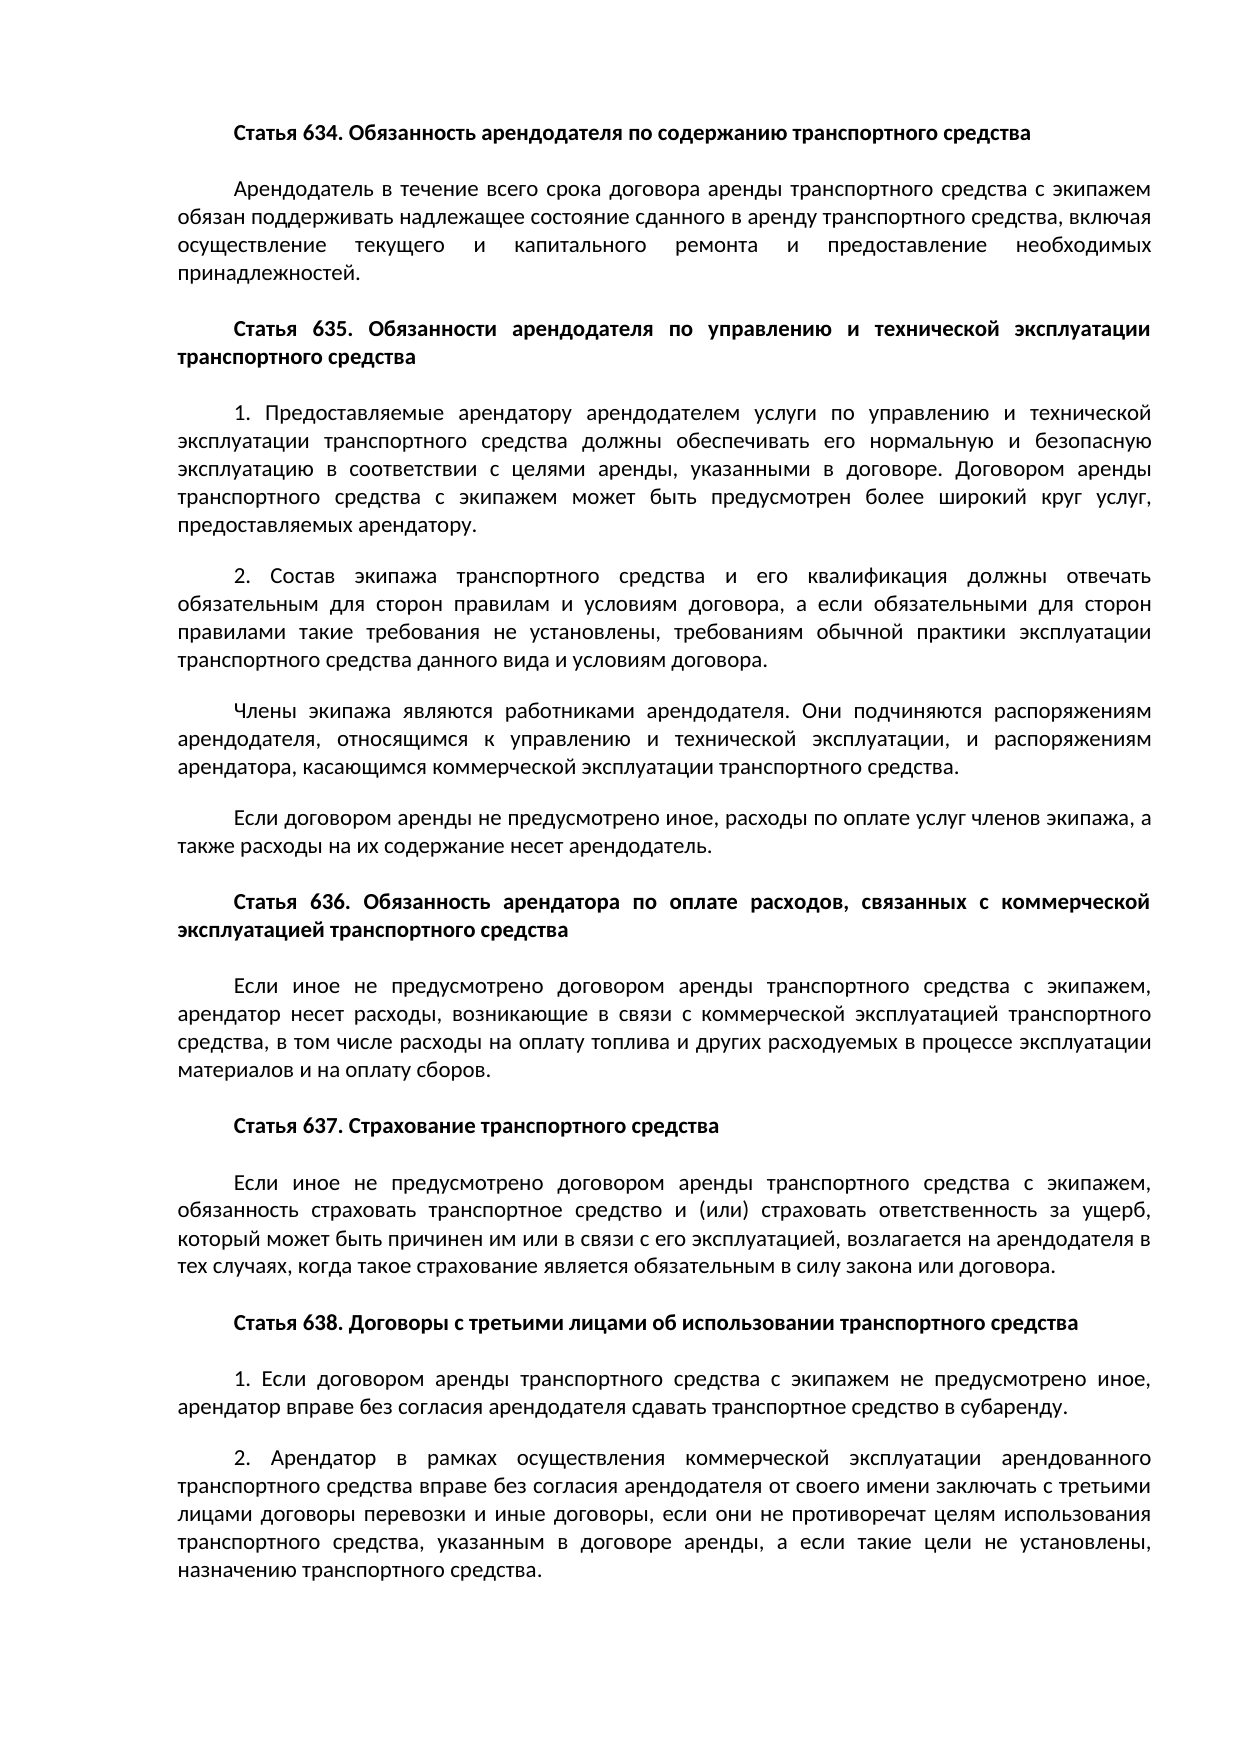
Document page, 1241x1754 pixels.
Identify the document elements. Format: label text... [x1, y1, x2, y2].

text Если иное не предусмотрено договором аренды транспортного средства с экипажем, обязанность страховать транспортное средство и (или) страховать ответственность за ущерб, который может быть причинен им или в связи с его эксплуатацией, возлагается на арендодателя в тех случаях, когда такое страхование является обязательным в силу закона или договора. [177, 1168, 1152, 1280]
title Статья 635. Обязанности арендодателя по управлению и технической эксплуатации транспортного средства [177, 314, 1152, 370]
text Члены экипажа являются работниками арендодателя. Они подчиняются распоряжениям арендодателя, относящимся к управлению и технической эксплуатации, и распоряжениям арендатора, касающимся коммерческой эксплуатации транспортного средства. [177, 696, 1152, 780]
title Статья 637. Страхование транспортного средства [177, 1112, 1152, 1139]
text Арендодатель в течение всего срока договора аренды транспортного средства с экипажем обязан поддерживать надлежащее состояние сданного в аренду транспортного средства, включая осуществление текущего и капитального ремонта и предоставление необходимых принадлежностей. [177, 174, 1152, 286]
title Статья 634. Обязанность арендодателя по содержанию транспортного средства [177, 118, 1152, 146]
text Если договором аренды не предусмотрено иное, расходы по оплате услуг членов экипажа, а также расходы на их содержание несет арендодатель. [177, 803, 1152, 859]
title Статья 638. Договоры с третьими лицами об использовании транспортного средства [177, 1308, 1152, 1336]
text 2. Арендатор в рамках осуществления коммерческой эксплуатации арендованного транспортного средства вправе без согласия арендодателя от своего имени заключать с третьими лицами договоры перевозки и иные договоры, если они не противоречат целям использования транспортного средства, указанным в договоре аренды, а если такие цели не установлены, назначению транспортного средства. [177, 1443, 1152, 1583]
text 1. Если договором аренды транспортного средства с экипажем не предусмотрено иное, арендатор вправе без согласия арендодателя сдавать транспортное средство в субаренду. [177, 1364, 1152, 1420]
text Если иное не предусмотрено договором аренды транспортного средства с экипажем, арендатор несет расходы, возникающие в связи с коммерческой эксплуатацией транспортного средства, в том числе расходы на оплату топлива и других расходуемых в процессе эксплуатации материалов и на оплату сборов. [177, 971, 1152, 1083]
text 2. Состав экипажа транспортного средства и его квалификация должны отвечать обязательным для сторон правилам и условиям договора, а если обязательными для сторон правилами такие требования не установлены, требованиям обычной практики эксплуатации транспортного средства данного вида и условиям договора. [177, 561, 1152, 673]
title Статья 636. Обязанность арендатора по оплате расходов, связанных с коммерческой эксплуатацией транспортного средства [177, 887, 1152, 943]
text 1. Предоставляемые арендатору арендодателем услуги по управлению и технической эксплуатации транспортного средства должны обеспечивать его нормальную и безопасную эксплуатацию в соответствии с целями аренды, указанными в договоре. Договором аренды транспортного средства с экипажем может быть предусмотрен более широкий круг услуг, предоставляемых арендатору. [177, 398, 1152, 538]
